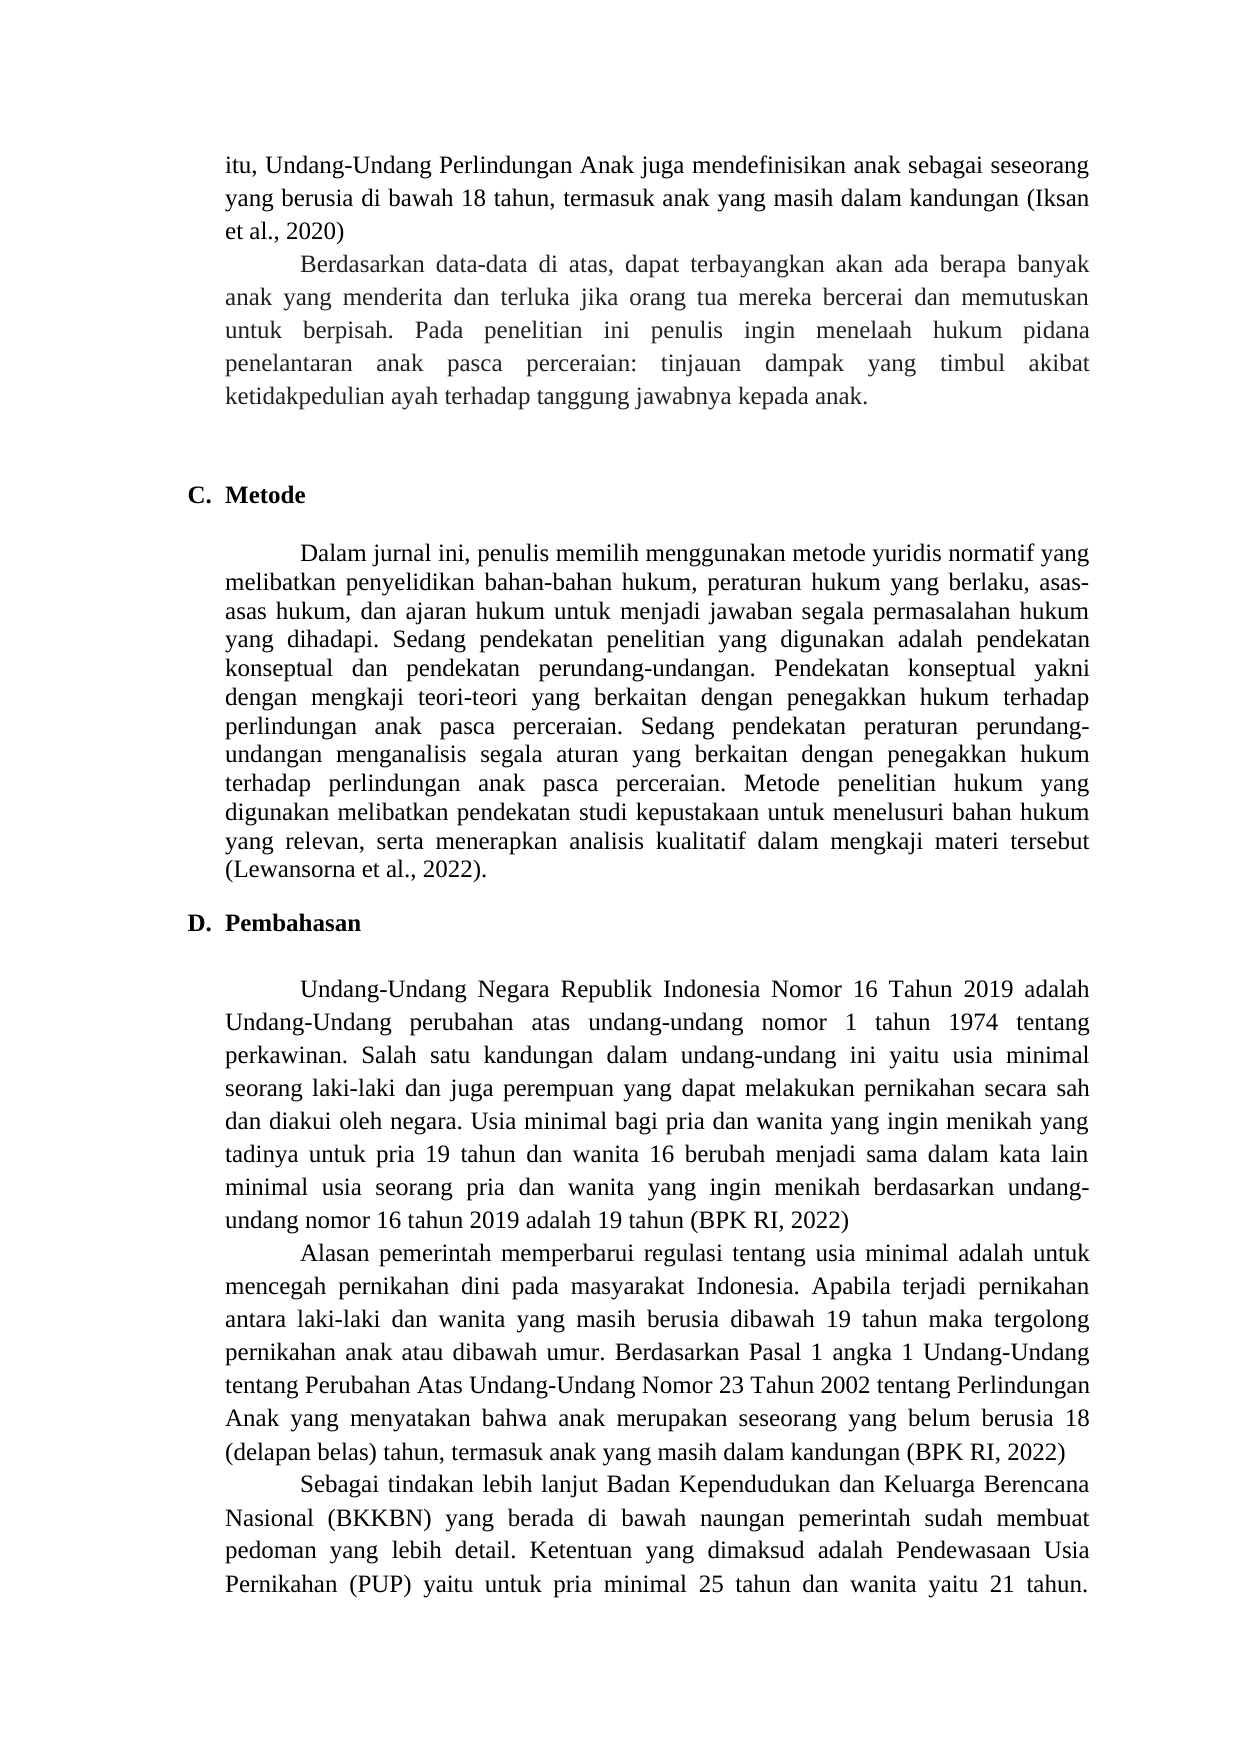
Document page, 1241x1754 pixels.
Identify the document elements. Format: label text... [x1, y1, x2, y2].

list Pembahasan [187, 908, 1090, 937]
list Metode [187, 480, 1090, 509]
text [225, 1469, 1090, 1597]
text Berdasarkan data-data di atas, dapat terbayangkan akan ada berapa banyak anak yang menderita dan terluka jika orang tua mereka bercerai dan memutuskan untuk berpisah. Pada penelitian ini penulis ingin menelaah hukum pidana penelantaran anak pasca perceraian: tinjauan dampak yang timbul akibat ketidakpedulian ayah terhadap tanggung jawabnya kepada anak. [225, 249, 1090, 282]
text Berdasarkan data-data di atas, dapat terbayangkan akan ada berapa banyak anak yang menderita dan terluka jika orang tua mereka bercerai dan memutuskan untuk berpisah. Pada penelitian ini penulis ingin menelaah hukum pidana penelantaran anak pasca perceraian: tinjauan dampak yang timbul akibat ketidakpedulian ayah terhadap tanggung jawabnya kepada anak. [225, 377, 1090, 410]
text Undang-Undang Negara Republik Indonesia Nomor 16 Tahun 2019 adalah Undang-Undang perubahan atas undang-undang nomor 1 tahun 1974 tentang perkawinan. Salah satu kandungan dalam undang-undang ini yaitu usia minimal seorang laki-laki dan juga perempuan yang dapat melakukan pernikahan secara sah dan diakui oleh negara. Usia minimal bagi pria dan wanita yang ingin menikah yang tadinya untuk pria 19 tahun dan wanita 16 berubah menjadi sama dalam kata lain minimal usia seorang pria dan wanita yang ingin menikah berdasarkan undang-undang nomor 16 tahun 2019 adalah 19 tahun (BPK RI, 2022) [225, 974, 1090, 1234]
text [225, 150, 1090, 245]
text Dalam jurnal ini, penulis memilih menggunakan metode yuridis normatif yang melibatkan penyelidikan bahan-bahan hukum, peraturan hukum yang berlaku, asas-asas hukum, dan ajaran hukum untuk menjadi jawaban segala permasalahan hukum yang dihadapi. Sedang pendekatan penelitian yang digunakan adalah pendekatan konseptual dan pendekatan perundang-undangan. Pendekatan konseptual yakni dengan mengkaji teori-teori yang berkaitan dengan penegakkan hukum terhadap perlindungan anak pasca perceraian. Sedang pendekatan peraturan perundang-undangan menganalisis segala aturan yang berkaitan dengan penegakkan hukum terhadap perlindungan anak pasca perceraian. Metode penelitian hukum yang digunakan melibatkan pendekatan studi kepustakaan untuk menelusuri bahan hukum yang relevan, serta menerapkan analisis kualitatif dalam mengkaji materi tersebut (Lewansorna et al., 2022). [225, 538, 1090, 883]
text Alasan pemerintah memperbarui regulasi tentang usia minimal adalah untuk mencegah pernikahan dini pada masyarakat Indonesia. Apabila terjadi pernikahan antara laki-laki dan wanita yang masih berusia dibawah 19 tahun maka tergolong pernikahan anak atau dibawah umur. Berdasarkan Pasal 1 angka 1 Undang-Undang tentang Perubahan Atas Undang-Undang Nomor 23 Tahun 2002 tentang Perlindungan Anak yang menyatakan bahwa anak merupakan seseorang yang belum berusia 18 (delapan belas) tahun, termasuk anak yang masih dalam kandungan (BPK RI, 2022) [225, 1238, 1090, 1465]
